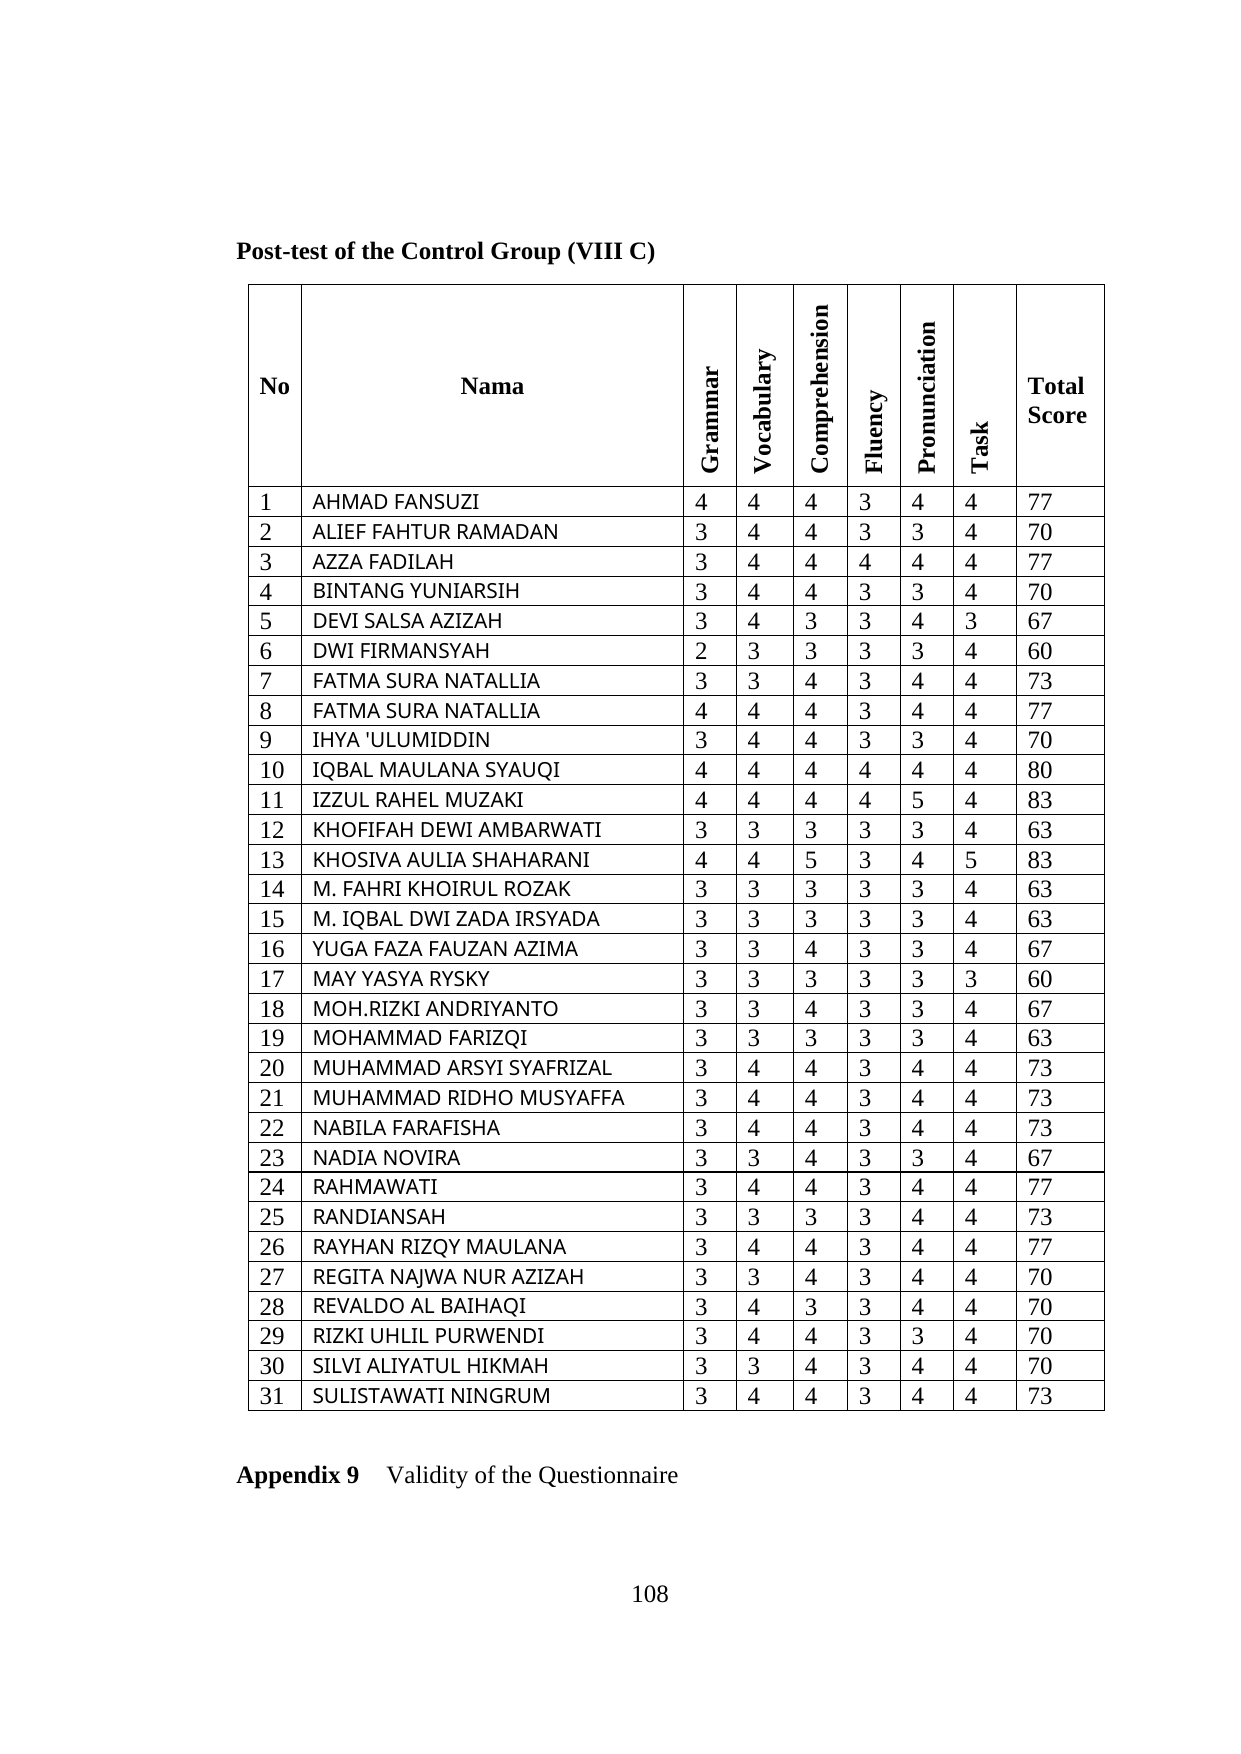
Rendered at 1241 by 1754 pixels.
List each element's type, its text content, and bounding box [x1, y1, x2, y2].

table_cell 22 [249, 1113, 301, 1142]
table_cell 4 [794, 487, 847, 516]
table_cell 4 [737, 606, 793, 635]
table_cell 4 [848, 547, 900, 576]
table_cell 2 [684, 636, 736, 665]
table_header Fluency [848, 285, 900, 486]
table_cell 5 [901, 785, 953, 814]
table_cell 3 [848, 1202, 900, 1231]
table_cell 4 [954, 1351, 1016, 1380]
table_cell 3 [848, 636, 900, 665]
table_cell 4 [901, 1053, 953, 1082]
table_cell 70 [1017, 1292, 1104, 1320]
table_cell 70 [1017, 1262, 1104, 1291]
table_cell 77 [1017, 1232, 1104, 1261]
table_cell 4 [794, 785, 847, 814]
table_cell 70 [1017, 1351, 1104, 1380]
table_cell 1 [249, 487, 301, 516]
table_cell 3 [737, 875, 793, 903]
table_header Comprehension [794, 285, 847, 486]
table_cell YUGA FAZA FAUZAN AZIMA [302, 934, 683, 963]
table_cell 3 [684, 547, 736, 576]
text Appendix 9 Validity of the Questionnaire [236, 1461, 1063, 1489]
table_cell 3 [684, 1202, 736, 1231]
table_cell REGITA NAJWA NUR AZIZAH [302, 1262, 683, 1291]
table_cell 3 [794, 1202, 847, 1231]
table_cell 4 [954, 696, 1016, 724]
table_cell MUHAMMAD ARSYI SYAFRIZAL [302, 1053, 683, 1082]
table_cell 24 [249, 1173, 301, 1201]
table_cell 4 [737, 755, 793, 784]
table_cell 17 [249, 964, 301, 993]
table_cell 3 [737, 964, 793, 993]
table_cell 3 [901, 1321, 953, 1350]
table_cell 4 [684, 845, 736, 873]
table_cell ALIEF FAHTUR RAMADAN [302, 517, 683, 546]
table_cell 11 [249, 785, 301, 814]
table_cell 3 [848, 1381, 900, 1410]
table_cell 3 [737, 666, 793, 695]
table_cell 3 [794, 964, 847, 993]
table_cell 23 [249, 1143, 301, 1171]
table_cell 3 [737, 904, 793, 933]
table_cell 3 [848, 1143, 900, 1171]
table_cell 4 [737, 726, 793, 754]
table_cell 73 [1017, 1381, 1104, 1410]
table_cell 3 [794, 815, 847, 844]
table_cell 4 [794, 666, 847, 695]
table_cell 4 [954, 785, 1016, 814]
table_cell 3 [848, 487, 900, 516]
table_cell 12 [249, 815, 301, 844]
table_cell 3 [848, 934, 900, 963]
table_cell 19 [249, 1024, 301, 1052]
table_cell 4 [794, 517, 847, 546]
table_cell 73 [1017, 1083, 1104, 1112]
table_cell 4 [954, 934, 1016, 963]
table_cell 4 [901, 666, 953, 695]
table_cell 27 [249, 1262, 301, 1291]
table_cell 4 [954, 755, 1016, 784]
table_cell 18 [249, 994, 301, 1022]
table_cell 4 [684, 755, 736, 784]
table_cell 4 [901, 755, 953, 784]
table_cell 4 [737, 1232, 793, 1261]
table_cell 3 [901, 934, 953, 963]
table_cell 4 [901, 487, 953, 516]
table_cell IZZUL RAHEL MUZAKI [302, 785, 683, 814]
table_cell MUHAMMAD RIDHO MUSYAFFA [302, 1083, 683, 1112]
table_cell 3 [901, 994, 953, 1022]
table_cell 3 [954, 606, 1016, 635]
table_cell 4 [737, 1321, 793, 1350]
table_cell DEVI SALSA AZIZAH [302, 606, 683, 635]
table_cell 3 [848, 1262, 900, 1291]
table_cell KHOSIVA AULIA SHAHARANI [302, 845, 683, 873]
table_cell 4 [954, 1113, 1016, 1142]
table_cell 3 [794, 606, 847, 635]
table_cell 4 [794, 577, 847, 605]
table_cell 4 [954, 547, 1016, 576]
table_cell 3 [901, 904, 953, 933]
table_cell 3 [684, 964, 736, 993]
table_cell 3 [684, 1262, 736, 1291]
table_cell NADIA NOVIRA [302, 1143, 683, 1171]
table_cell 3 [684, 994, 736, 1022]
table_cell 4 [737, 785, 793, 814]
table_cell 3 [737, 1351, 793, 1380]
table_header No [249, 285, 301, 486]
table_cell 8 [249, 696, 301, 724]
table_cell DWI FIRMANSYAH [302, 636, 683, 665]
table_cell 83 [1017, 845, 1104, 873]
table_cell 3 [901, 726, 953, 754]
table_cell 10 [249, 755, 301, 784]
table_cell 3 [684, 875, 736, 903]
table_cell 63 [1017, 904, 1104, 933]
table_cell 4 [954, 1262, 1016, 1291]
table_cell 3 [848, 606, 900, 635]
table_cell 15 [249, 904, 301, 933]
table_cell 3 [684, 1083, 736, 1112]
table_cell 3 [848, 994, 900, 1022]
table_cell MOH.RIZKI ANDRIYANTO [302, 994, 683, 1022]
table_cell 4 [954, 904, 1016, 933]
table_cell 3 [901, 577, 953, 605]
table_cell 4 [954, 875, 1016, 903]
table_cell 26 [249, 1232, 301, 1261]
table_cell 3 [848, 845, 900, 873]
table_cell 3 [684, 1232, 736, 1261]
table_cell 3 [848, 1053, 900, 1082]
table_cell 3 [848, 1321, 900, 1350]
table_cell 3 [684, 1143, 736, 1171]
table_cell 73 [1017, 1202, 1104, 1231]
table_cell 4 [737, 1173, 793, 1201]
table_cell 4 [794, 696, 847, 724]
table_cell 3 [684, 1381, 736, 1410]
table_cell 4 [954, 1292, 1016, 1320]
table_cell 4 [794, 994, 847, 1022]
table_cell 73 [1017, 666, 1104, 695]
table_cell 4 [794, 1173, 847, 1201]
table_cell 77 [1017, 547, 1104, 576]
table_cell 4 [901, 547, 953, 576]
table_cell AHMAD FANSUZI [302, 487, 683, 516]
table_cell 4 [737, 1053, 793, 1082]
table_cell 60 [1017, 636, 1104, 665]
table_cell 3 [684, 1024, 736, 1052]
table_cell 4 [794, 755, 847, 784]
table_cell 4 [737, 517, 793, 546]
table_cell 3 [901, 875, 953, 903]
table_cell 3 [901, 1024, 953, 1052]
table_cell 3 [848, 1113, 900, 1142]
table_cell 3 [848, 1292, 900, 1320]
table_cell 3 [684, 577, 736, 605]
table_cell 16 [249, 934, 301, 963]
table_cell 4 [737, 487, 793, 516]
table_cell 4 [954, 577, 1016, 605]
table_cell 3 [684, 1113, 736, 1142]
table_cell 70 [1017, 726, 1104, 754]
table_cell 4 [737, 696, 793, 724]
table_cell 30 [249, 1351, 301, 1380]
table_cell 4 [737, 1113, 793, 1142]
table_cell 20 [249, 1053, 301, 1082]
table_cell 4 [954, 1381, 1016, 1410]
table_cell 4 [954, 815, 1016, 844]
table_cell 73 [1017, 1053, 1104, 1082]
table_header Pronunciation [901, 285, 953, 486]
table_cell M. FAHRI KHOIRUL ROZAK [302, 875, 683, 903]
table_cell 70 [1017, 577, 1104, 605]
table_cell 4 [684, 785, 736, 814]
table_cell 4 [954, 1173, 1016, 1201]
table_cell 3 [684, 1173, 736, 1201]
table_cell 3 [737, 815, 793, 844]
table_cell 5 [249, 606, 301, 635]
table_cell 3 [848, 1173, 900, 1201]
table_cell 3 [901, 517, 953, 546]
table_cell 21 [249, 1083, 301, 1112]
table_cell 3 [684, 1292, 736, 1320]
table_cell 4 [901, 1173, 953, 1201]
table_cell 3 [954, 964, 1016, 993]
table_cell 4 [954, 1321, 1016, 1350]
table_cell 4 [954, 994, 1016, 1022]
table_cell 4 [684, 487, 736, 516]
table_cell 3 [848, 1024, 900, 1052]
table_cell 3 [848, 904, 900, 933]
table_cell 4 [954, 1202, 1016, 1231]
table_cell 4 [737, 577, 793, 605]
table_cell MAY YASYA RYSKY [302, 964, 683, 993]
table_cell RANDIANSAH [302, 1202, 683, 1231]
table_cell 4 [954, 1232, 1016, 1261]
table_cell 4 [737, 1083, 793, 1112]
table_cell 3 [901, 1143, 953, 1171]
table_cell 4 [794, 547, 847, 576]
table_cell 3 [684, 1053, 736, 1082]
table_cell 4 [848, 755, 900, 784]
table_cell 4 [794, 1321, 847, 1350]
table_cell 31 [249, 1381, 301, 1410]
table_cell IHYA 'ULUMIDDIN [302, 726, 683, 754]
table_cell RAYHAN RIZQY MAULANA [302, 1232, 683, 1261]
table_cell KHOFIFAH DEWI AMBARWATI [302, 815, 683, 844]
table_cell 4 [954, 1024, 1016, 1052]
table_cell 4 [794, 726, 847, 754]
table_cell 3 [737, 636, 793, 665]
table_cell 3 [848, 964, 900, 993]
table_header Total Score [1017, 285, 1104, 486]
table_cell 3 [848, 1232, 900, 1261]
table_cell 3 [848, 1351, 900, 1380]
table_cell 6 [249, 636, 301, 665]
table_cell 4 [794, 1113, 847, 1142]
table_cell 4 [737, 845, 793, 873]
table_cell 77 [1017, 1173, 1104, 1201]
table_cell M. IQBAL DWI ZADA IRSYADA [302, 904, 683, 933]
table_cell 13 [249, 845, 301, 873]
table_cell 4 [901, 1083, 953, 1112]
table_cell 63 [1017, 875, 1104, 903]
table_cell 4 [954, 1143, 1016, 1171]
table_cell 67 [1017, 934, 1104, 963]
table_header Grammar [684, 285, 736, 486]
table_cell 7 [249, 666, 301, 695]
table_cell FATMA SURA NATALLIA [302, 696, 683, 724]
table_cell REVALDO AL BAIHAQI [302, 1292, 683, 1320]
table_cell 63 [1017, 815, 1104, 844]
table_cell RAHMAWATI [302, 1173, 683, 1201]
table_cell 3 [737, 1143, 793, 1171]
table_cell 67 [1017, 1143, 1104, 1171]
table_cell 4 [794, 1262, 847, 1291]
table_cell IQBAL MAULANA SYAUQI [302, 755, 683, 784]
table_cell 3 [684, 815, 736, 844]
table_cell 4 [954, 487, 1016, 516]
table_cell 4 [794, 1053, 847, 1082]
table_cell 9 [249, 726, 301, 754]
table_cell 70 [1017, 517, 1104, 546]
table_cell 77 [1017, 696, 1104, 724]
table_cell 3 [737, 994, 793, 1022]
table_cell BINTANG YUNIARSIH [302, 577, 683, 605]
table_cell 4 [794, 1143, 847, 1171]
table_cell 3 [848, 726, 900, 754]
table_cell 4 [954, 666, 1016, 695]
text Post-test of the Control Group (VIII C) [236, 236, 1063, 265]
table_cell 3 [848, 875, 900, 903]
table_cell 3 [684, 1351, 736, 1380]
table_cell 3 [684, 934, 736, 963]
table_cell 4 [249, 577, 301, 605]
table_cell 4 [954, 1083, 1016, 1112]
table_cell 3 [901, 815, 953, 844]
table_cell 3 [684, 666, 736, 695]
table_cell 70 [1017, 1321, 1104, 1350]
table_cell 3 [901, 964, 953, 993]
table_cell 2 [249, 517, 301, 546]
table_cell 3 [684, 517, 736, 546]
table_cell 4 [737, 547, 793, 576]
table_cell 67 [1017, 994, 1104, 1022]
table_cell 4 [737, 1292, 793, 1320]
table_cell RIZKI UHLIL PURWENDI [302, 1321, 683, 1350]
table_cell FATMA SURA NATALLIA [302, 666, 683, 695]
table_cell 4 [901, 606, 953, 635]
table_cell 3 [794, 1024, 847, 1052]
table_cell 4 [901, 1262, 953, 1291]
table_cell 4 [901, 1232, 953, 1261]
table_cell 5 [954, 845, 1016, 873]
table_cell 4 [954, 1053, 1016, 1082]
table_cell 3 [737, 1202, 793, 1231]
table_cell 3 [848, 1083, 900, 1112]
table_cell 4 [848, 785, 900, 814]
table_cell 4 [954, 636, 1016, 665]
table_cell 3 [848, 517, 900, 546]
table_cell 4 [794, 1381, 847, 1410]
table_cell MOHAMMAD FARIZQI [302, 1024, 683, 1052]
table_cell 4 [737, 1381, 793, 1410]
table_cell 4 [901, 1351, 953, 1380]
table_cell AZZA FADILAH [302, 547, 683, 576]
table_cell 80 [1017, 755, 1104, 784]
table_cell SILVI ALIYATUL HIKMAH [302, 1351, 683, 1380]
table_cell 3 [794, 904, 847, 933]
table_cell 25 [249, 1202, 301, 1231]
table_cell 3 [848, 696, 900, 724]
table_cell 3 [684, 726, 736, 754]
table_cell 4 [954, 517, 1016, 546]
table_cell 4 [684, 696, 736, 724]
table_cell 3 [684, 904, 736, 933]
table_cell 4 [901, 1202, 953, 1231]
table_cell NABILA FARAFISHA [302, 1113, 683, 1142]
table_cell 4 [901, 696, 953, 724]
table_cell 4 [954, 726, 1016, 754]
table_cell 4 [901, 1381, 953, 1410]
table_cell 73 [1017, 1113, 1104, 1142]
table_cell 63 [1017, 1024, 1104, 1052]
table_cell 3 [249, 547, 301, 576]
table_cell 4 [794, 1232, 847, 1261]
table_cell 3 [737, 1262, 793, 1291]
table_cell 4 [794, 1351, 847, 1380]
table_cell 4 [901, 1113, 953, 1142]
table_cell 3 [848, 577, 900, 605]
table_cell 3 [794, 1292, 847, 1320]
table_header Nama [302, 285, 683, 486]
table_cell 3 [737, 934, 793, 963]
table_cell 3 [848, 815, 900, 844]
table_cell 4 [901, 1292, 953, 1320]
table_cell 60 [1017, 964, 1104, 993]
table_cell SULISTAWATI NINGRUM [302, 1381, 683, 1410]
table_cell 3 [737, 1024, 793, 1052]
table_cell 3 [794, 875, 847, 903]
table_cell 14 [249, 875, 301, 903]
table_cell 28 [249, 1292, 301, 1320]
table_cell 77 [1017, 487, 1104, 516]
table_cell 3 [684, 1321, 736, 1350]
table_header Task [954, 285, 1016, 486]
table_cell 3 [794, 636, 847, 665]
table_cell 83 [1017, 785, 1104, 814]
table_cell 67 [1017, 606, 1104, 635]
table_cell 29 [249, 1321, 301, 1350]
table_cell 4 [794, 1083, 847, 1112]
table_cell 4 [794, 934, 847, 963]
table_cell 5 [794, 845, 847, 873]
table_cell 4 [901, 845, 953, 873]
table_cell 3 [848, 666, 900, 695]
table_cell 3 [901, 636, 953, 665]
table_header Vocabulary [737, 285, 793, 486]
table_cell 3 [684, 606, 736, 635]
